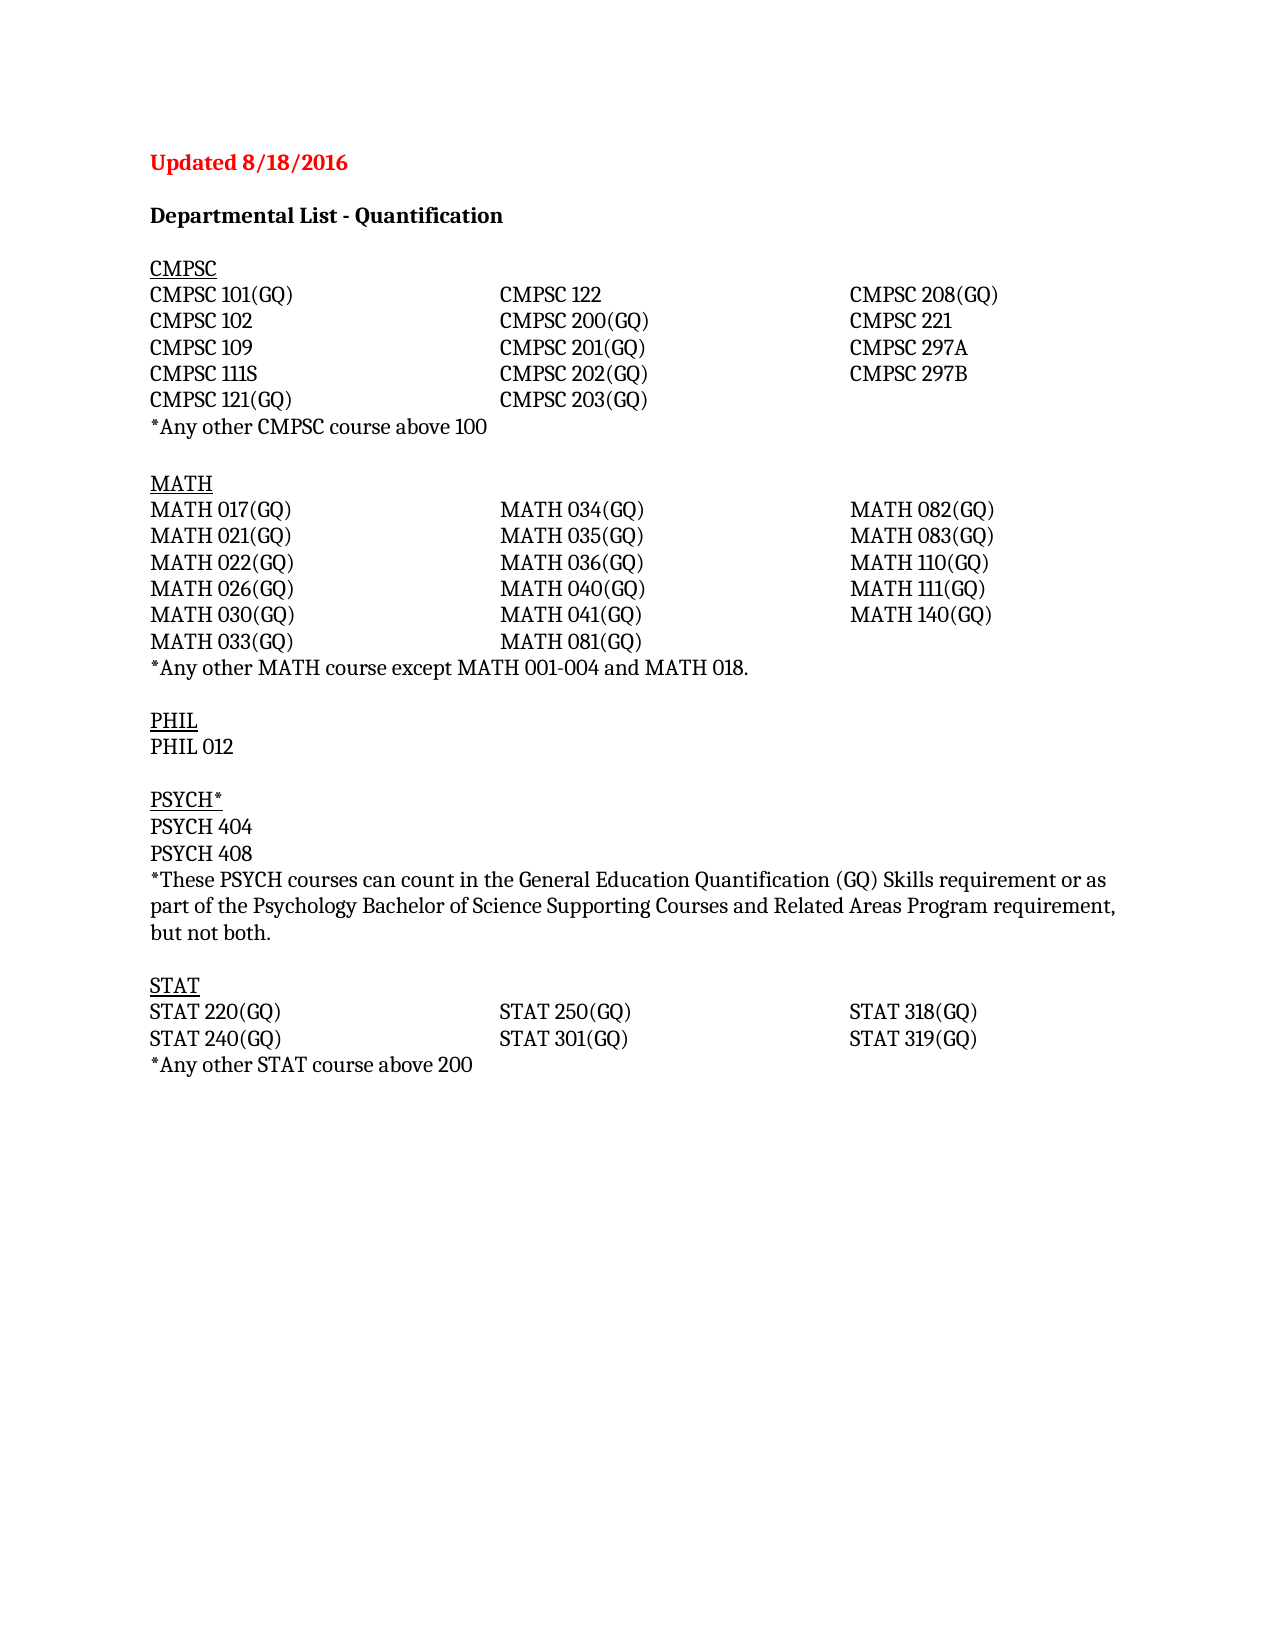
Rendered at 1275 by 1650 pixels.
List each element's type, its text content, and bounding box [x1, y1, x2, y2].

text CMPSC 111S [150, 361, 425, 387]
text PSYCH 404 [150, 814, 1125, 840]
text STAT 250(GQ) [500, 999, 775, 1025]
text *These PSYCH courses can count in the General Education Quantification (GQ) Skills requirement or as part of the Psychology Bachelor of Science Supporting Courses and Related Areas Program requirement, but not both. [150, 867, 1125, 946]
text STAT [150, 973, 1125, 999]
text PHIL 012 [150, 734, 1125, 761]
text MATH 033(GQ) [150, 628, 425, 655]
text STAT 220(GQ) [150, 999, 425, 1025]
text CMPSC 201(GQ) [500, 334, 775, 361]
text MATH 035(GQ) [500, 523, 775, 549]
text *Any other CMPSC course above 100 [150, 413, 1125, 440]
text CMPSC 297A [850, 334, 1125, 361]
text MATH 041(GQ) [500, 602, 775, 628]
text MATH 111(GQ) [850, 576, 1125, 602]
text MATH 021(GQ) [150, 523, 425, 549]
text CMPSC 122 [500, 282, 775, 308]
text *Any other STAT course above 200 [150, 1052, 1125, 1078]
text CMPSC 102 [150, 308, 425, 334]
text MATH 026(GQ) [150, 576, 425, 602]
text MATH 081(GQ) [500, 628, 775, 655]
text CMPSC 202(GQ) [500, 361, 775, 387]
text MATH 140(GQ) [850, 602, 1125, 628]
text Departmental List - Quantification [150, 203, 1125, 229]
text MATH 083(GQ) [850, 523, 1125, 549]
text MATH 034(GQ) [500, 497, 775, 523]
text STAT 319(GQ) [850, 1025, 1125, 1052]
text PSYCH* [150, 787, 1125, 814]
text CMPSC 221 [850, 308, 1125, 334]
text CMPSC 109 [150, 334, 425, 361]
text MATH [150, 470, 1125, 497]
text STAT 301(GQ) [500, 1025, 775, 1052]
text PSYCH 408 [150, 840, 1125, 867]
text MATH 030(GQ) [150, 602, 425, 628]
text STAT 240(GQ) [150, 1025, 425, 1052]
text MATH 040(GQ) [500, 576, 775, 602]
text CMPSC 297B [850, 361, 1125, 387]
text CMPSC 208(GQ) [850, 282, 1125, 308]
text PHIL [150, 708, 1125, 734]
text MATH 017(GQ) [150, 497, 425, 523]
text MATH 110(GQ) [850, 549, 1125, 576]
text CMPSC [150, 255, 1125, 282]
text MATH 022(GQ) [150, 549, 425, 576]
text Updated 8/18/2016 [150, 150, 1125, 176]
text MATH 082(GQ) [850, 497, 1125, 523]
text *Any other MATH course except MATH 001-004 and MATH 018. [150, 655, 1125, 681]
text CMPSC 203(GQ) [500, 387, 775, 413]
text MATH 036(GQ) [500, 549, 775, 576]
text CMPSC 200(GQ) [500, 308, 775, 334]
text CMPSC 101(GQ) [150, 282, 425, 308]
text CMPSC 121(GQ) [150, 387, 425, 413]
text STAT 318(GQ) [850, 999, 1125, 1025]
